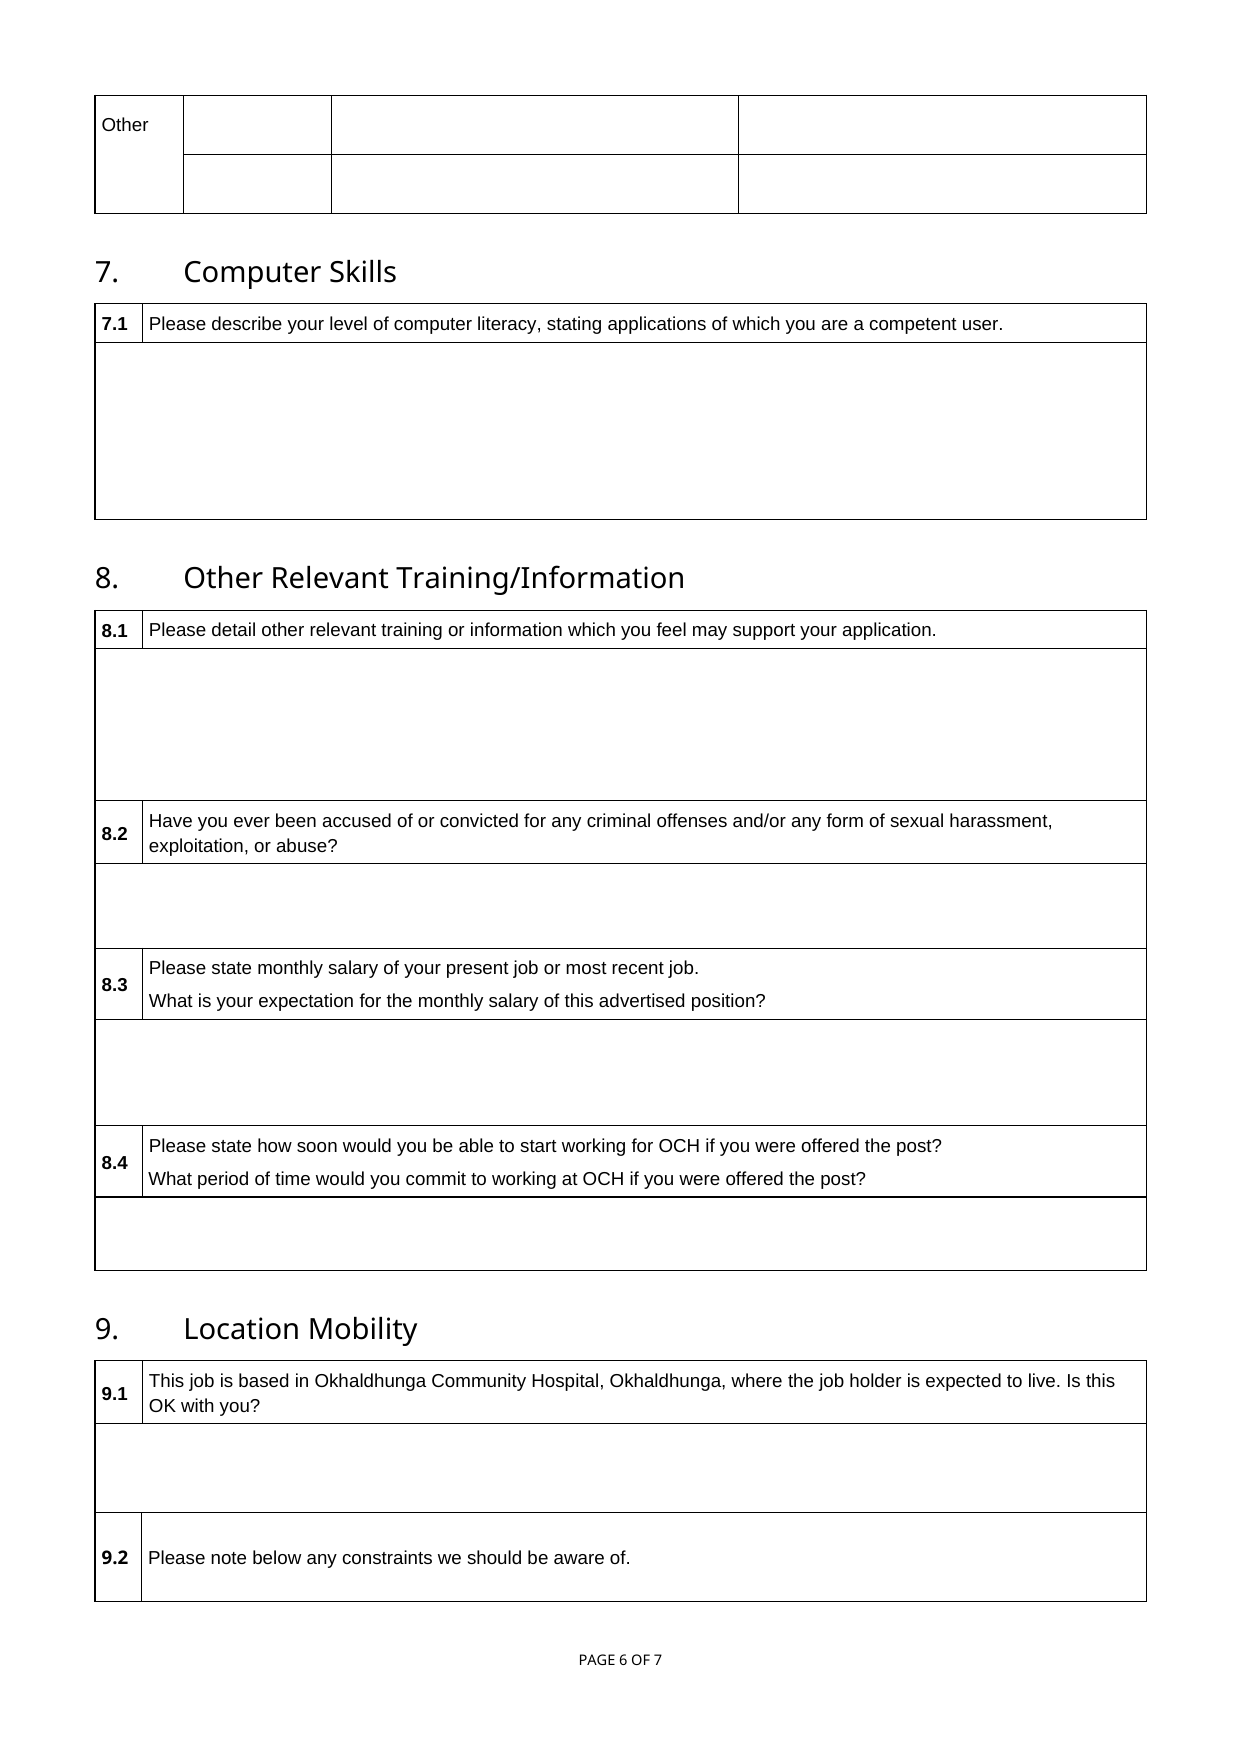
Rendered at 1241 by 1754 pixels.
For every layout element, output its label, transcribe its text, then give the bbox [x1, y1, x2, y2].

table_cell 8.2 [96, 801, 142, 863]
table_cell Other [96, 96, 183, 153]
table_header Please detail other relevant training or information which you feel may support your application. [143, 611, 1146, 648]
table_header This job is based in Okhaldhunga Community Hospital, Okhaldhunga, where the job holder is expected to live. Is this OK with you? [143, 1361, 1146, 1423]
table_cell Have you ever been accused of or convicted for any criminal offenses and/or any form of sexual harassment, exploitation, or abuse? [143, 801, 1146, 863]
table_cell [739, 155, 1146, 213]
table_header 9.1 [96, 1361, 142, 1423]
table_cell 8.4 [96, 1126, 142, 1196]
table_cell Please note below any constraints we should be aware of. [142, 1513, 1146, 1601]
table_cell [184, 155, 331, 213]
table_cell 9.2 [96, 1513, 141, 1601]
table_cell 8.3 [96, 949, 142, 1019]
table_header 7.1 [96, 304, 142, 342]
subtitle Other Relevant Training/Information [94, 557, 1146, 597]
table_cell [184, 96, 331, 153]
table_cell [332, 155, 738, 213]
table_header 8.1 [96, 611, 142, 648]
table_cell [96, 649, 1146, 800]
subtitle Location Mobility [94, 1308, 1146, 1348]
table_cell [739, 96, 1146, 153]
table_cell [96, 1198, 1146, 1269]
table_cell [96, 1424, 1146, 1512]
table_header Please describe your level of computer literacy, stating applications of which you are a competent user. [143, 304, 1146, 342]
table_cell [96, 343, 1146, 519]
table_cell Please state how soon would you be able to start working for OCH if you were offered the post? What period of time would you commit to working at OCH if you were offered the post? [143, 1126, 1146, 1196]
table_cell Please state monthly salary of your present job or most recent job. What is your expectation for the monthly salary of this advertised position? [143, 949, 1146, 1019]
table_cell [332, 96, 738, 153]
table_cell [96, 1020, 1146, 1125]
table_cell [96, 154, 183, 213]
table_cell [96, 864, 1146, 948]
subtitle Computer Skills [94, 251, 1146, 291]
